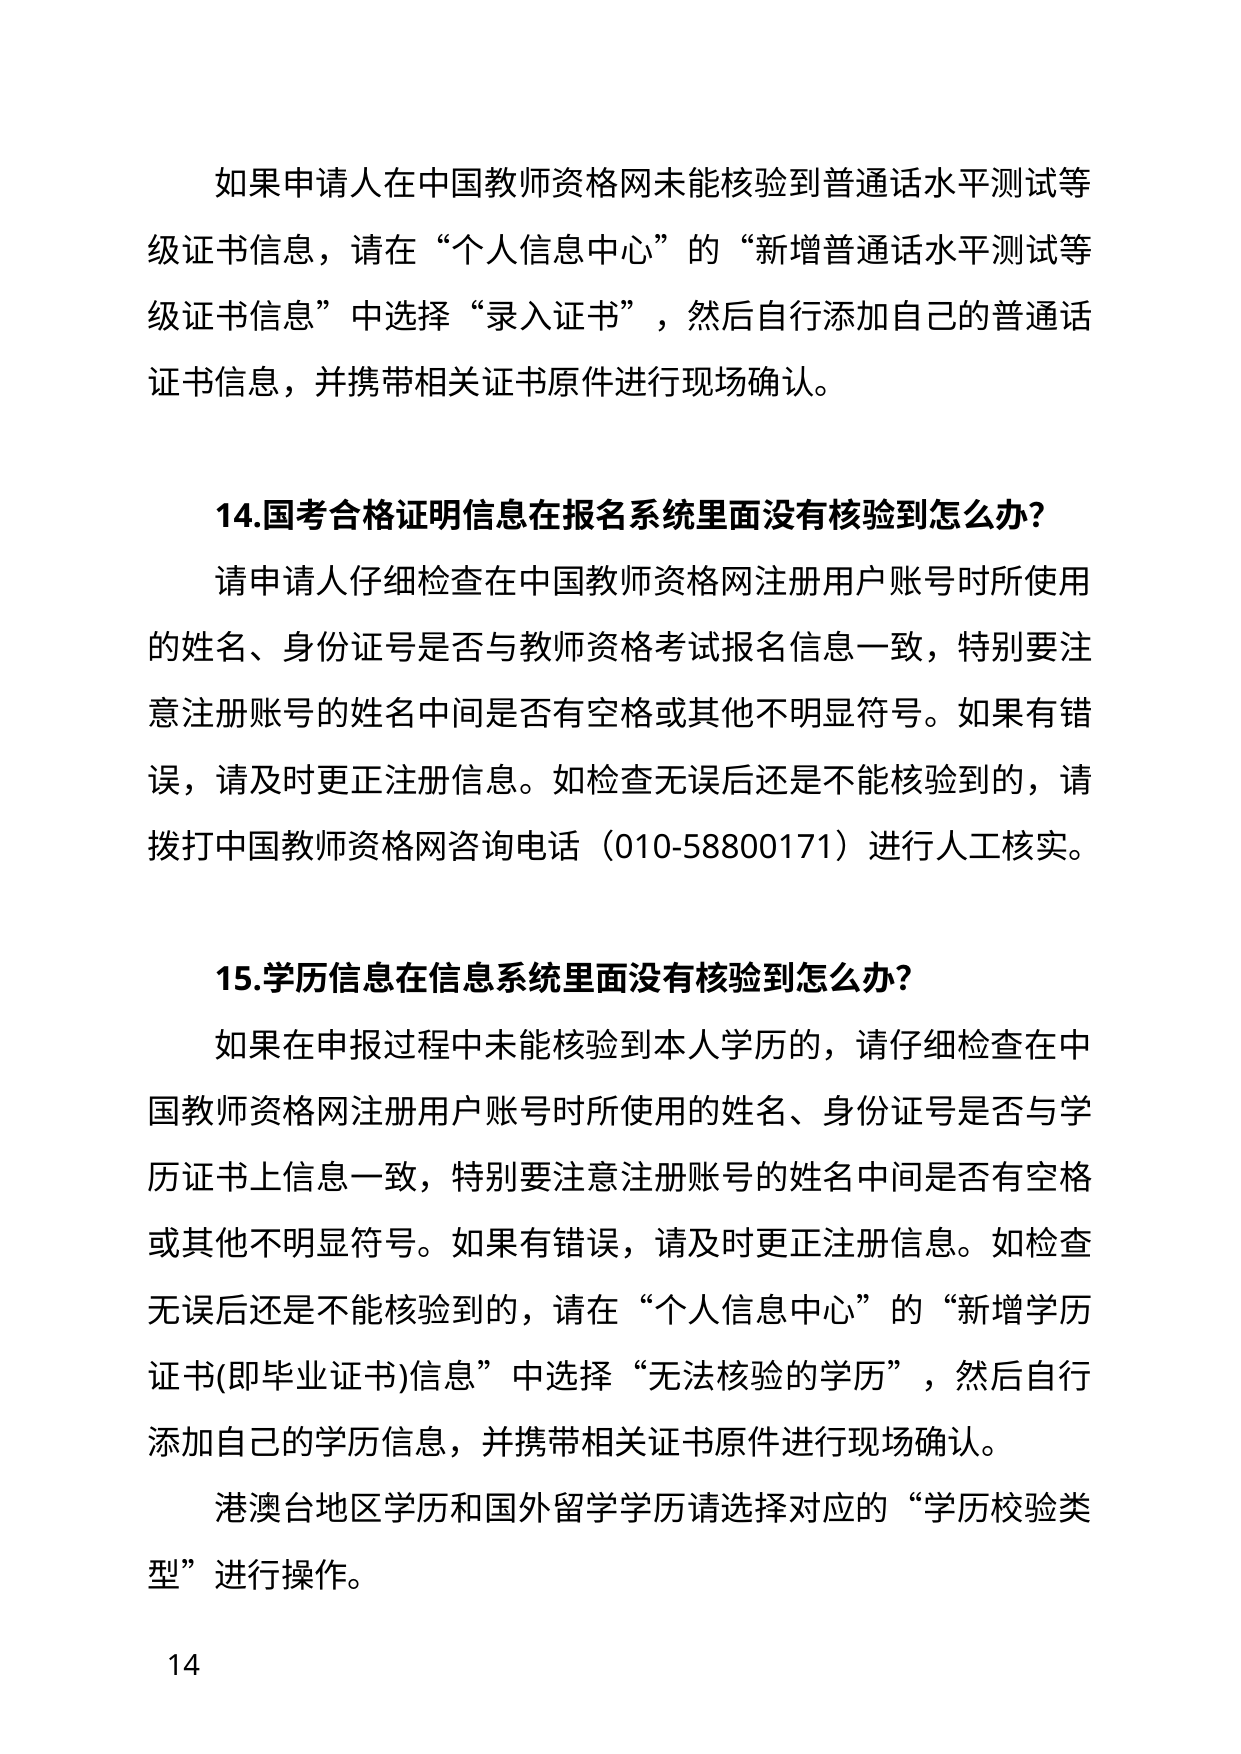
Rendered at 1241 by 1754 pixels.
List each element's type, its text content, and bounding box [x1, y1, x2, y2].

text 15.学历信息在信息系统里面没有核验到怎么办？ [148, 943, 1092, 1009]
text 14.国考合格证明信息在报名系统里面没有核验到怎么办？ [148, 479, 1092, 546]
text 如果在申报过程中未能核验到本人学历的，请仔细检查在中国教师资格网注册用户账号时所使用的姓名、身份证号是否与学历证书上信息一致，特别要注意注册账号的姓名中间是否有空格或其他不明显符号。如果有错误，请及时更正注册信息。如检查无误后还是不能核验到的，请在“个人信息中心”的“新增学历证书(即毕业证书)信息”中选择“无法核验的学历”，然后自行添加自己的学历信息，并携带相关证书原件进行现场确认。 [148, 1009, 1092, 1473]
text 如果申请人在中国教师资格网未能核验到普通话水平测试等级证书信息，请在“个人信息中心”的“新增普通话水平测试等级证书信息”中选择“录入证书”，然后自行添加自己的普通话证书信息，并携带相关证书原件进行现场确认。 [148, 148, 1092, 413]
text 港澳台地区学历和国外留学学历请选择对应的“学历校验类型”进行操作。 [148, 1473, 1092, 1606]
text 请申请人仔细检查在中国教师资格网注册用户账号时所使用的姓名、身份证号是否与教师资格考试报名信息一致，特别要注意注册账号的姓名中间是否有空格或其他不明显符号。如果有错误，请及时更正注册信息。如检查无误后还是不能核验到的，请拨打中国教师资格网咨询电话（010-58800171）进行人工核实。 [148, 546, 1092, 877]
